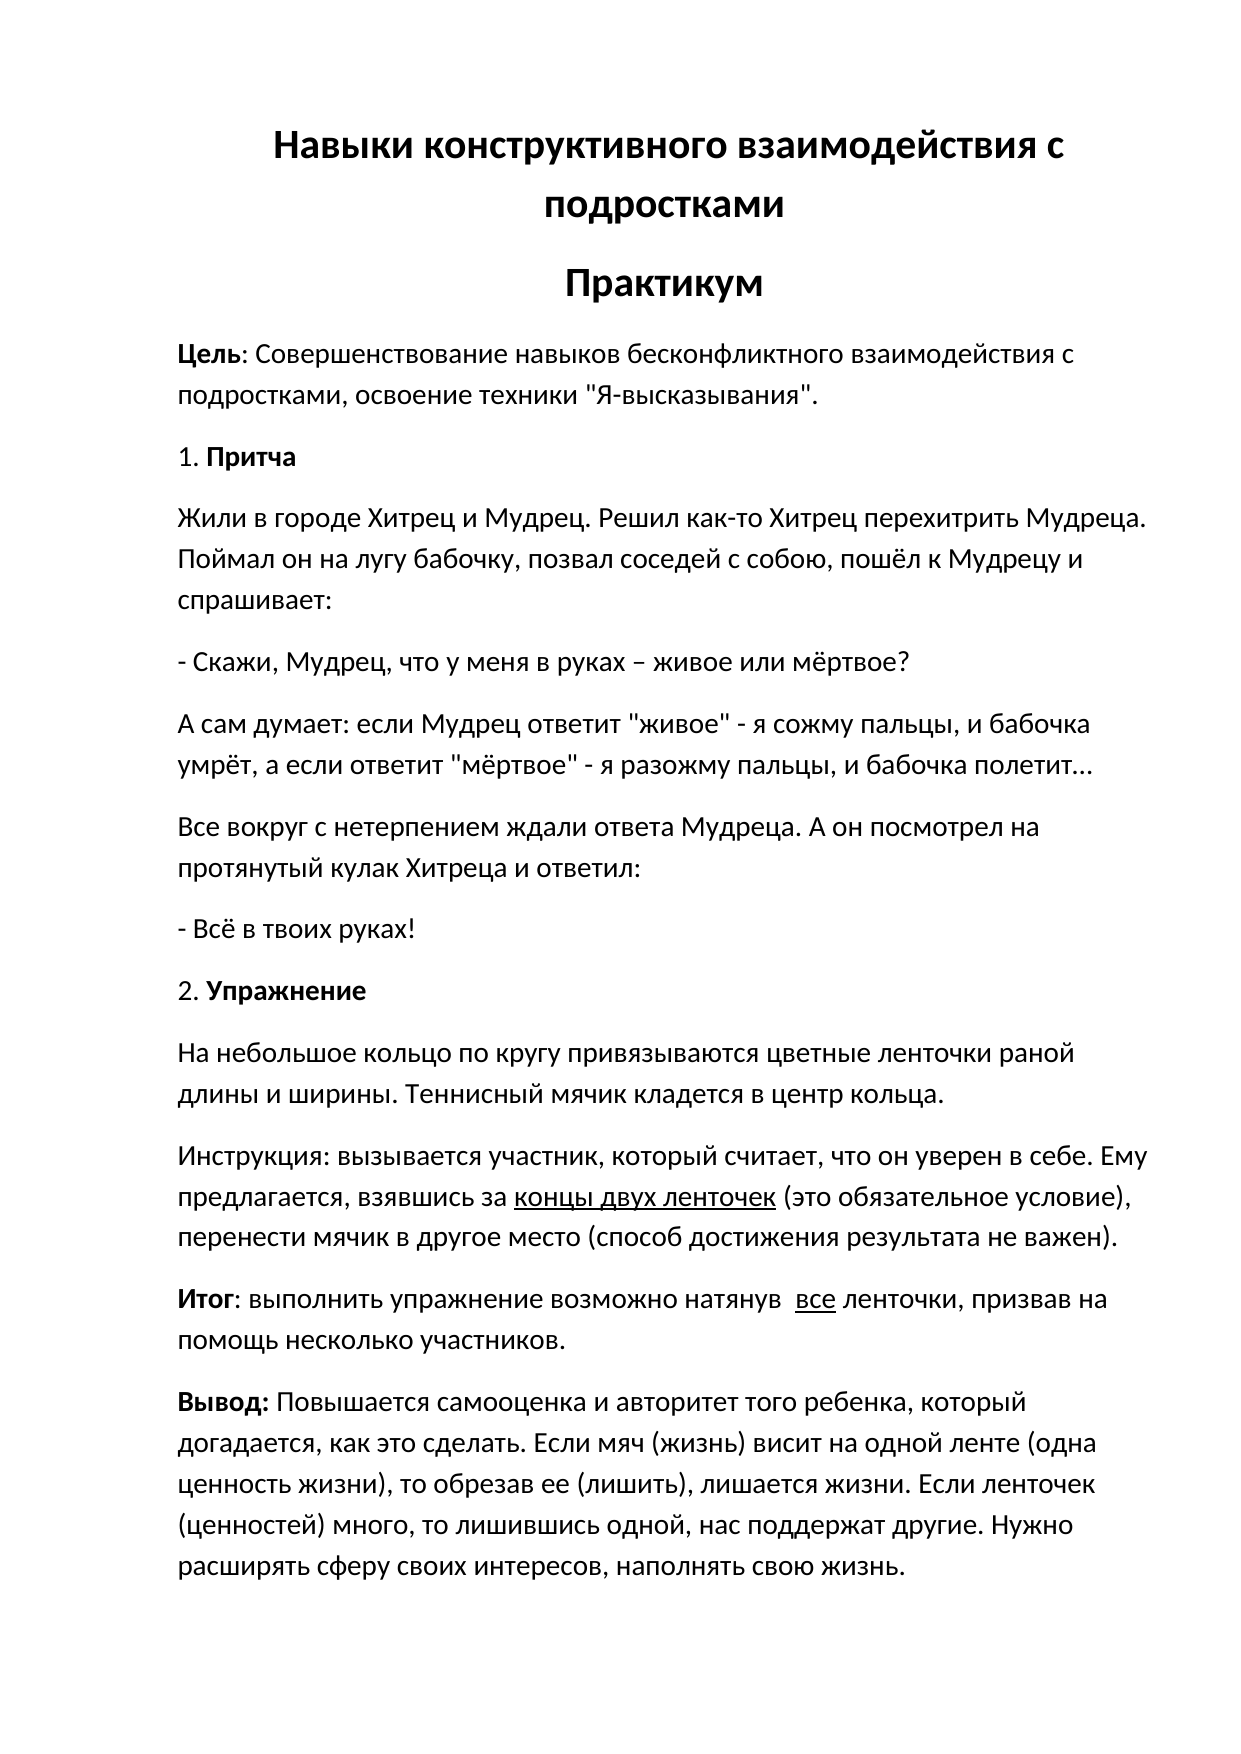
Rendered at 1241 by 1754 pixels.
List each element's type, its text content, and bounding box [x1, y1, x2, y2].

text Инструкция: вызывается участник, который считает, что он уверен в себе. Ему предлагается, взявшись за концы двух ленточек (это обязательное условие), перенести мячик в другое место (способ достижения результата не важен). [177, 1137, 1152, 1254]
text 1. Притча [177, 438, 1152, 473]
text Вывод: Повышается самооценка и авторитет того ребенка, который догадается, как это сделать. Если мяч (жизнь) висит на одной ленте (одна ценность жизни), то обрезав ее (лишить), лишается жизни. Если ленточек (ценностей) много, то лишившись одной, нас поддержат другие. Нужно расширять сферу своих интересов, наполнять свою жизнь. [177, 1383, 1152, 1582]
text Итог: выполнить упражнение возможно натянув все ленточки, призвав на помощь несколько участников. [177, 1280, 1152, 1357]
text Жили в городе Хитрец и Мудрец. Решил как-то Хитрец перехитрить Мудреца. Поймал он на лугу бабочку, позвал соседей с собою, пошёл к Мудрецу и спрашивает: [177, 499, 1152, 617]
text - Всё в твоих руках! [177, 910, 1152, 946]
text А сам думает: если Мудрец ответит "живое" - я сожму пальцы, и бабочка умрёт, а если ответит "мёртвое" - я разожму пальцы, и бабочка полетит… [177, 705, 1152, 782]
text Практикум [177, 256, 1152, 307]
text 2. Упражнение [177, 972, 1152, 1008]
text Все вокруг с нетерпением ждали ответа Мудреца. А он посмотрел на протянутый кулак Хитреца и ответил: [177, 808, 1152, 884]
text Навыки конструктивного взаимодействия с подростками [177, 118, 1152, 227]
text - Скажи, Мудрец, что у меня в руках – живое или мёртвое? [177, 643, 1152, 679]
text Цель: Совершенствование навыков бесконфликтного взаимодействия с подростками, освоение техники "Я-высказывания". [177, 335, 1152, 412]
text На небольшое кольцо по кругу привязываются цветные ленточки раной длины и ширины. Теннисный мячик кладется в центр кольца. [177, 1034, 1152, 1111]
